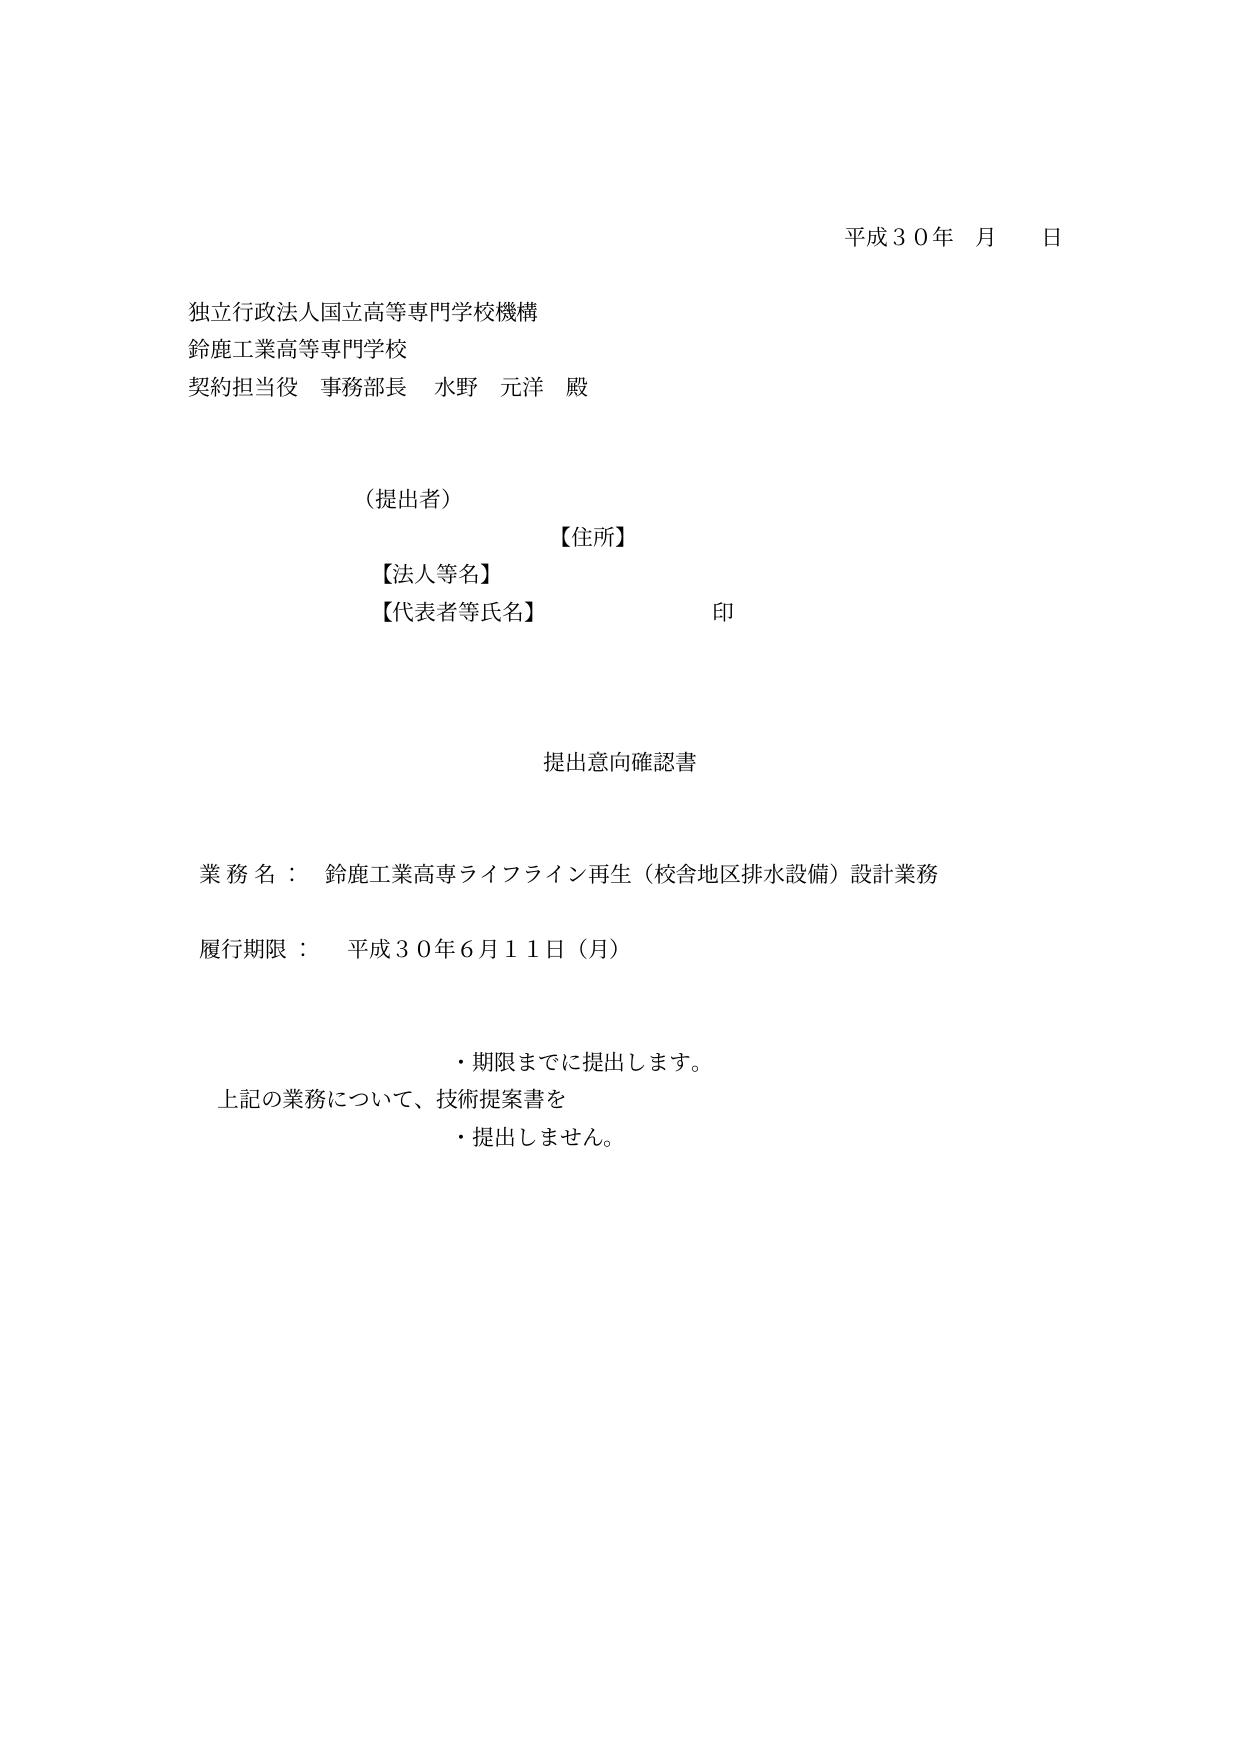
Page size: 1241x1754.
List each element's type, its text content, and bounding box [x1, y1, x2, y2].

text 【住所】 [177, 517, 1063, 554]
text 業 務 名 ： 鈴鹿工業高専ライフライン再生（校舎地区排水設備）設計業務 [177, 854, 1063, 892]
text ・期限までに提出します。 [177, 1042, 1063, 1079]
text ・提出しません。 [177, 1117, 1063, 1154]
text 鈴鹿工業高等専門学校 [177, 329, 1063, 367]
text 上記の業務について、技術提案書を [177, 1079, 1063, 1117]
text 独立行政法人国立高等専門学校機構 [177, 292, 1063, 329]
text 【代表者等氏名】 印 [177, 592, 1063, 629]
text （提出者） [177, 479, 1063, 517]
text 平成３０年 月 日 [177, 217, 1063, 254]
text 【法人等名】 [177, 554, 1063, 592]
text 履行期限 ： 平成３０年６月１１日（月） [177, 929, 1063, 967]
text 提出意向確認書 [177, 742, 1063, 779]
text 契約担当役 事務部長 水野 元洋 殿 [177, 367, 1063, 404]
